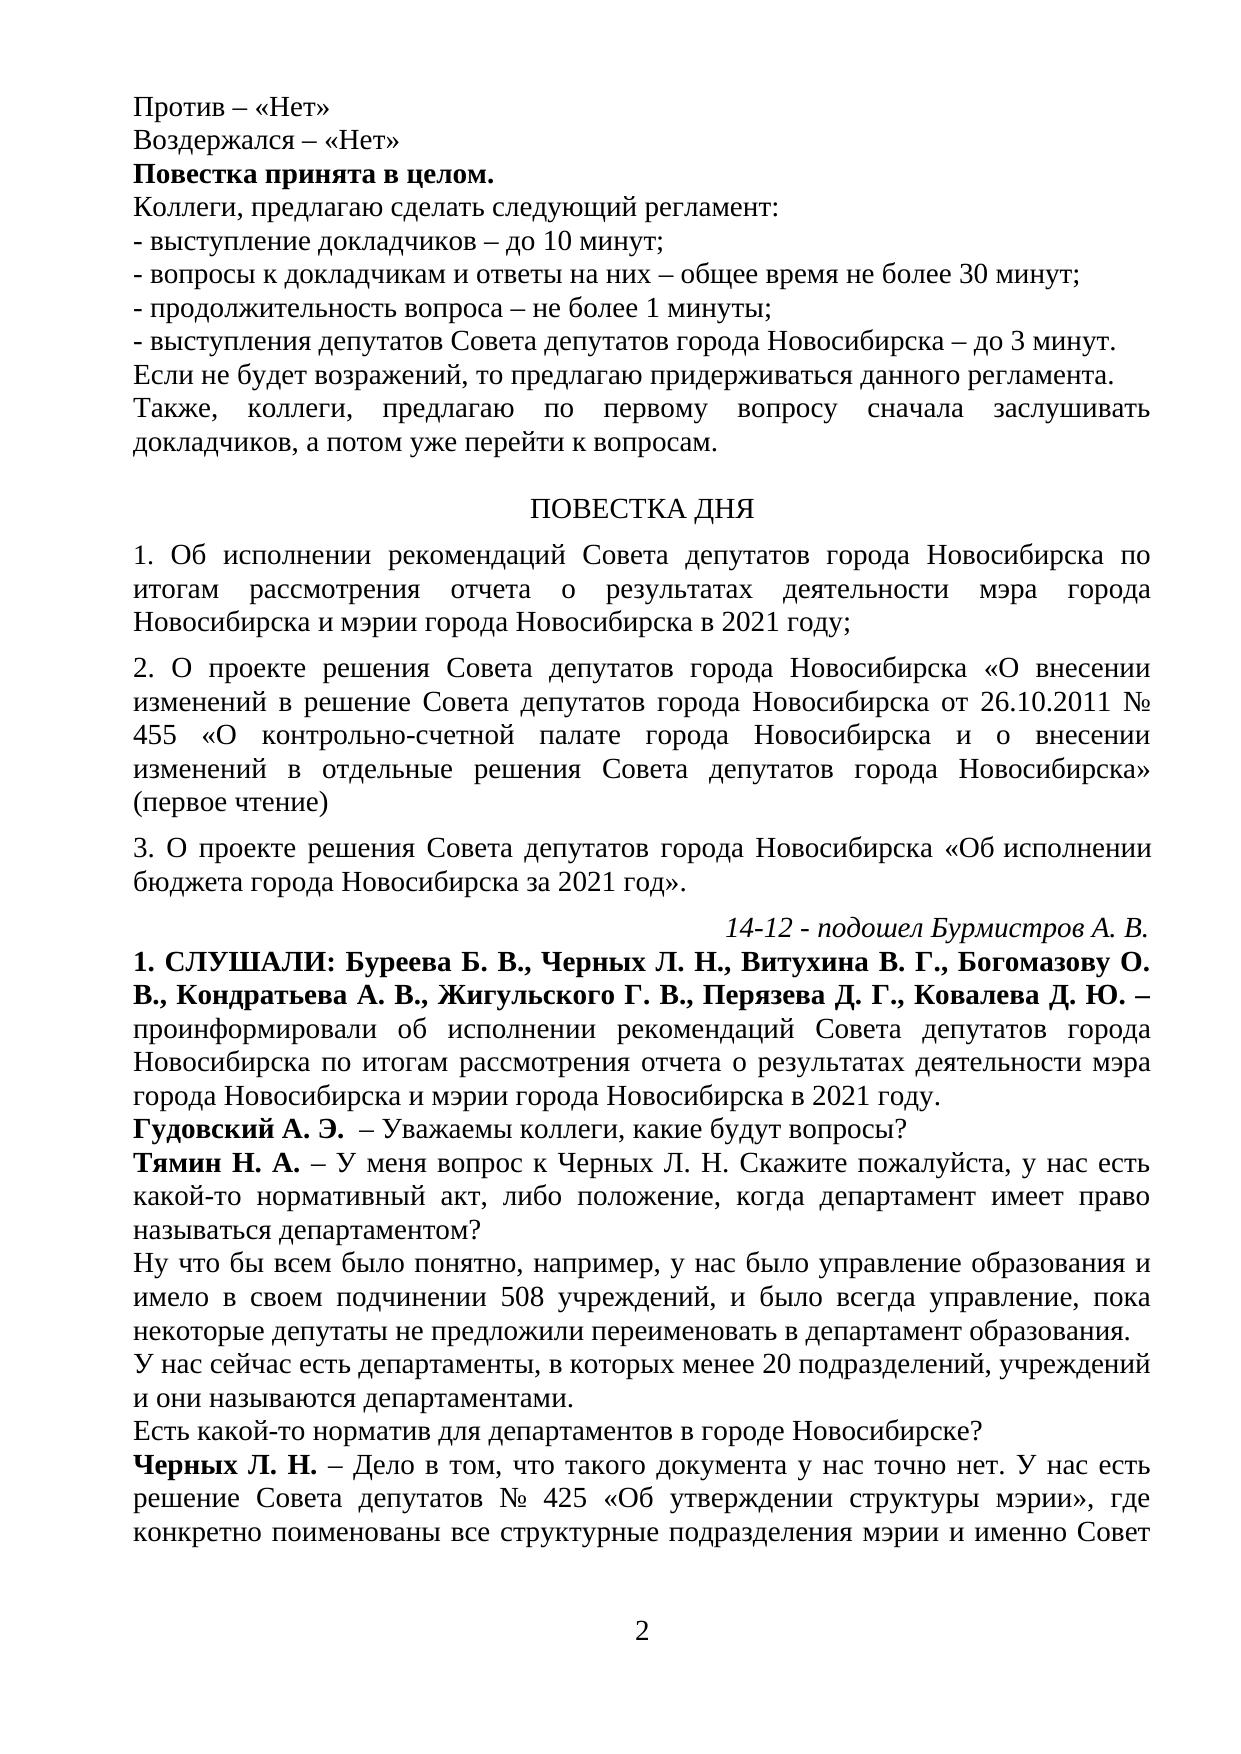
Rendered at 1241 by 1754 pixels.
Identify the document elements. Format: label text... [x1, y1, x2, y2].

text 3. О проекте решения Совета депутатов города Новосибирска «Об исполнении бюджета города Новосибирска за 2021 год». [133, 831, 1152, 898]
text 1. СЛУШАЛИ: Буреева Б. В., Черных Л. Н., Витухина В. Г., Богомазову О. В., Кондратьева А. В., Жигульского Г. В., Перязева Д. Г., Ковалева Д. Ю. – проинформировали об исполнении рекомендаций Совета депутатов города Новосибирска по итогам рассмотрения отчета о результатах деятельности мэра города Новосибирска и мэрии города Новосибирска в 2021 году. [133, 944, 1152, 1111]
text Повестка принята в целом. [133, 156, 1152, 189]
text Если не будет возражений, то предлагаю придерживаться данного регламента. [133, 357, 1152, 391]
text Гудовский А. Э. – Уважаемы коллеги, какие будут вопросы? [133, 1111, 1152, 1145]
text Ну что бы всем было понятно, например, у нас было управление образования и имело в своем подчинении 508 учреждений, и было всегда управление, пока некоторые депутаты не предложили переименовать в департамент образования. [133, 1246, 1152, 1346]
text 2. О проекте решения Совета депутатов города Новосибирска «О внесении изменений в решение Совета депутатов города Новосибирска от 26.10.2011 № 455 «О контрольно-счетной палате города Новосибирска и о внесении изменений в отдельные решения Совета депутатов города Новосибирска» (первое чтение) [133, 650, 1152, 818]
text Коллеги, предлагаю сделать следующий регламент: [133, 189, 1152, 223]
text - выступления депутатов Совета депутатов города Новосибирска – до 3 минут. [133, 323, 1152, 357]
text - вопросы к докладчикам и ответы на них – общее время не более 30 минут; [133, 256, 1152, 290]
text Есть какой-то норматив для департаментов в городе Новосибирске? [133, 1413, 1152, 1447]
text У нас сейчас есть департаменты, в которых менее 20 подразделений, учреждений и они называются департаментами. [133, 1346, 1152, 1413]
text Против – «Нет» [133, 89, 1152, 122]
text - выступление докладчиков – до 10 минут; [133, 223, 1152, 256]
text - продолжительность вопроса – не более 1 минуты; [133, 290, 1152, 323]
text Также, коллеги, предлагаю по первому вопросу сначала заслушивать докладчиков, а потом уже перейти к вопросам. [133, 391, 1152, 458]
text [133, 1447, 1152, 1547]
text 14-12 - подошел Бурмистров А. В. [133, 910, 1152, 944]
text Воздержался – «Нет» [133, 122, 1152, 156]
text 1. Об исполнении рекомендаций Совета депутатов города Новосибирска по итогам рассмотрения отчета о результатах деятельности мэра города Новосибирска и мэрии города Новосибирска в 2021 году; [133, 537, 1152, 638]
text Тямин Н. А. – У меня вопрос к Черных Л. Н. Скажите пожалуйста, у нас есть какой-то нормативный акт, либо положение, когда департамент имеет право называться департаментом? [133, 1145, 1152, 1246]
text ПОВЕСТКА ДНЯ [133, 491, 1152, 525]
